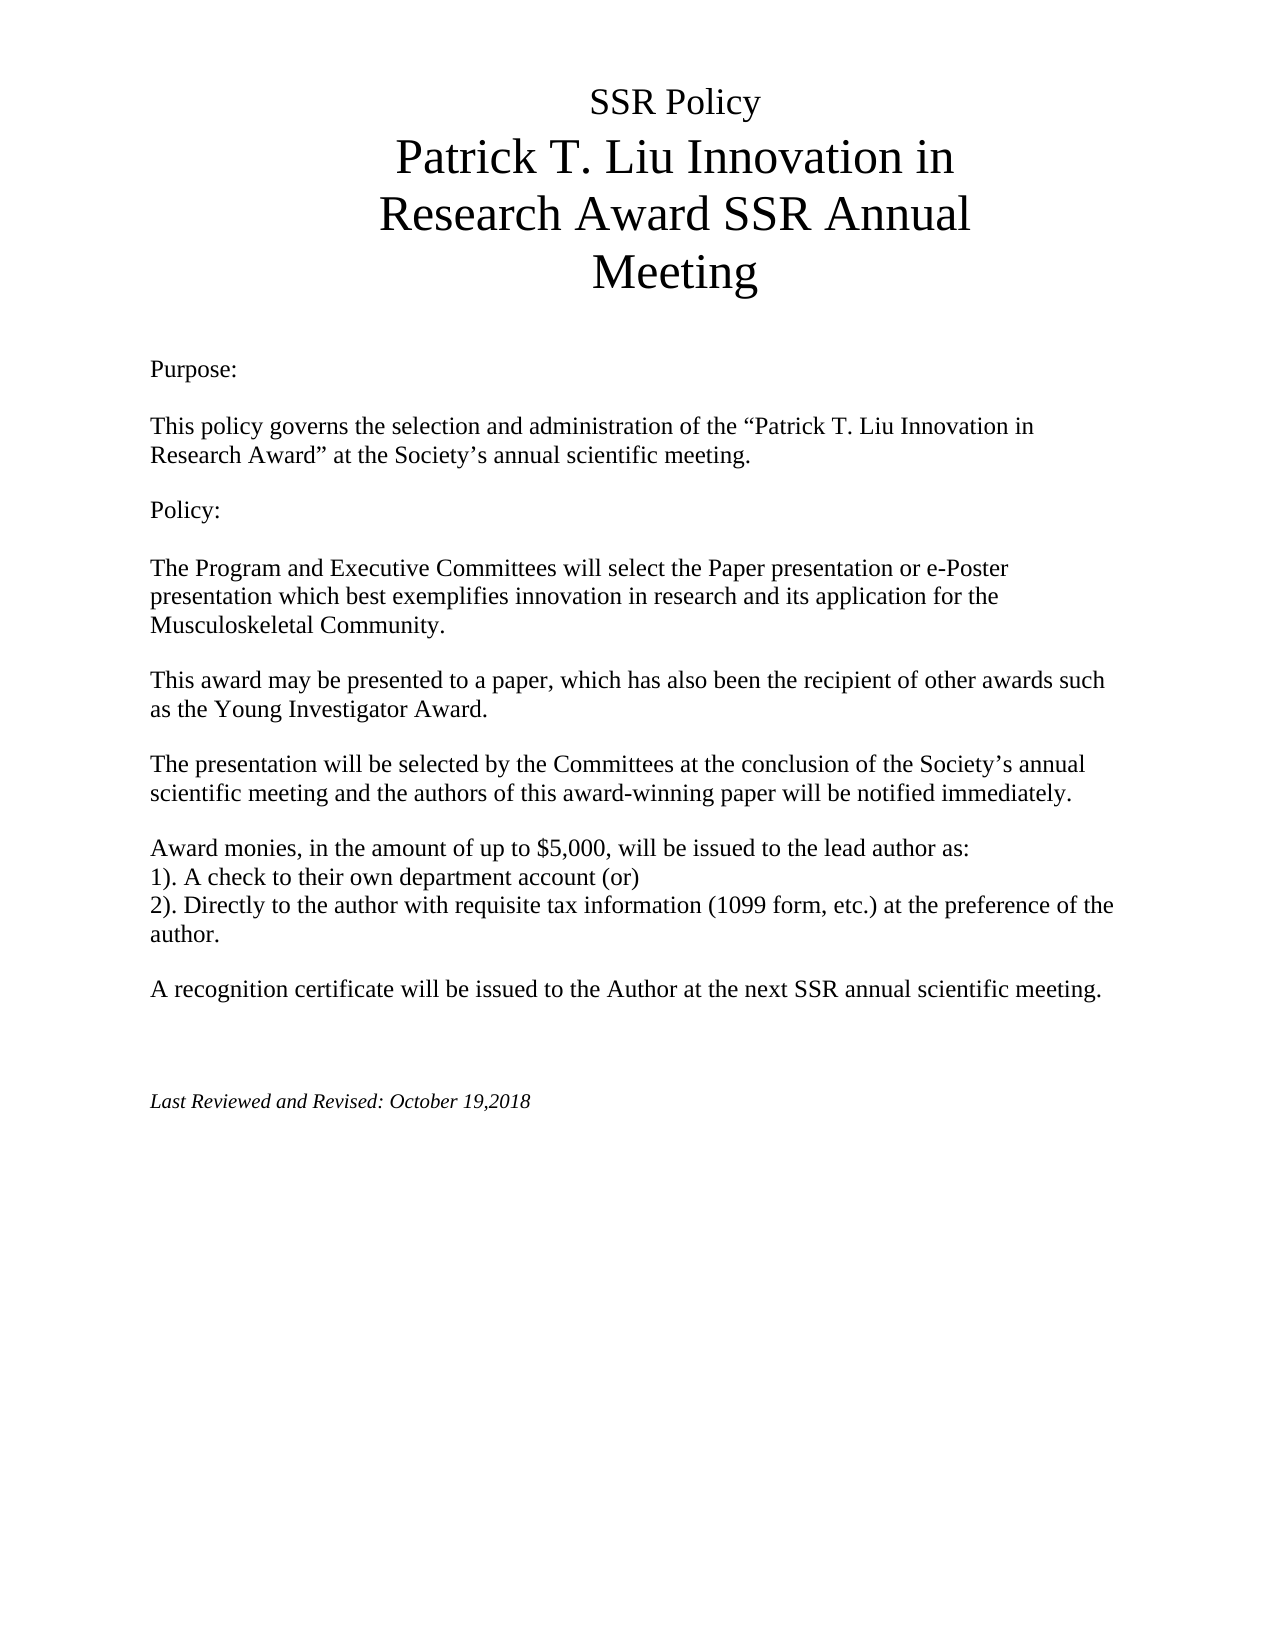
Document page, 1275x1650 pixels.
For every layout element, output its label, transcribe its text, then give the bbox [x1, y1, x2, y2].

text A recognition certificate will be issued to the Author at the next SSR annual scientific meeting. [150, 974, 1125, 1003]
text Last Reviewed and Revised: October 19,2018 [150, 1089, 1125, 1113]
text This policy governs the selection and administration of the “Patrick T. Liu Innovation in Research Award” at the Society’s annual scientific meeting. [150, 411, 1125, 469]
text The presentation will be selected by the Committees at the conclusion of the Society’s annual scientific meeting and the authors of this award-winning paper will be notified immediately. [150, 749, 1125, 807]
text Policy: [150, 495, 1125, 524]
text 2). Directly to the author with requisite tax information (1099 form, etc.) at the preference of the author. [150, 891, 1125, 948]
text 1). A check to their own department account (or) [150, 862, 1125, 891]
text This award may be presented to a paper, which has also been the recipient of other awards such as the Young Investigator Award. [150, 665, 1125, 723]
text The Program and Executive Committees will select the Paper presentation or e-Poster presentation which best exemplifies innovation in research and its application for the Musculoskeletal Community. [150, 553, 1125, 639]
text Award monies, in the amount of up to $5,000, will be issued to the lead author as: [150, 833, 1125, 862]
text Purpose: [150, 354, 1125, 383]
